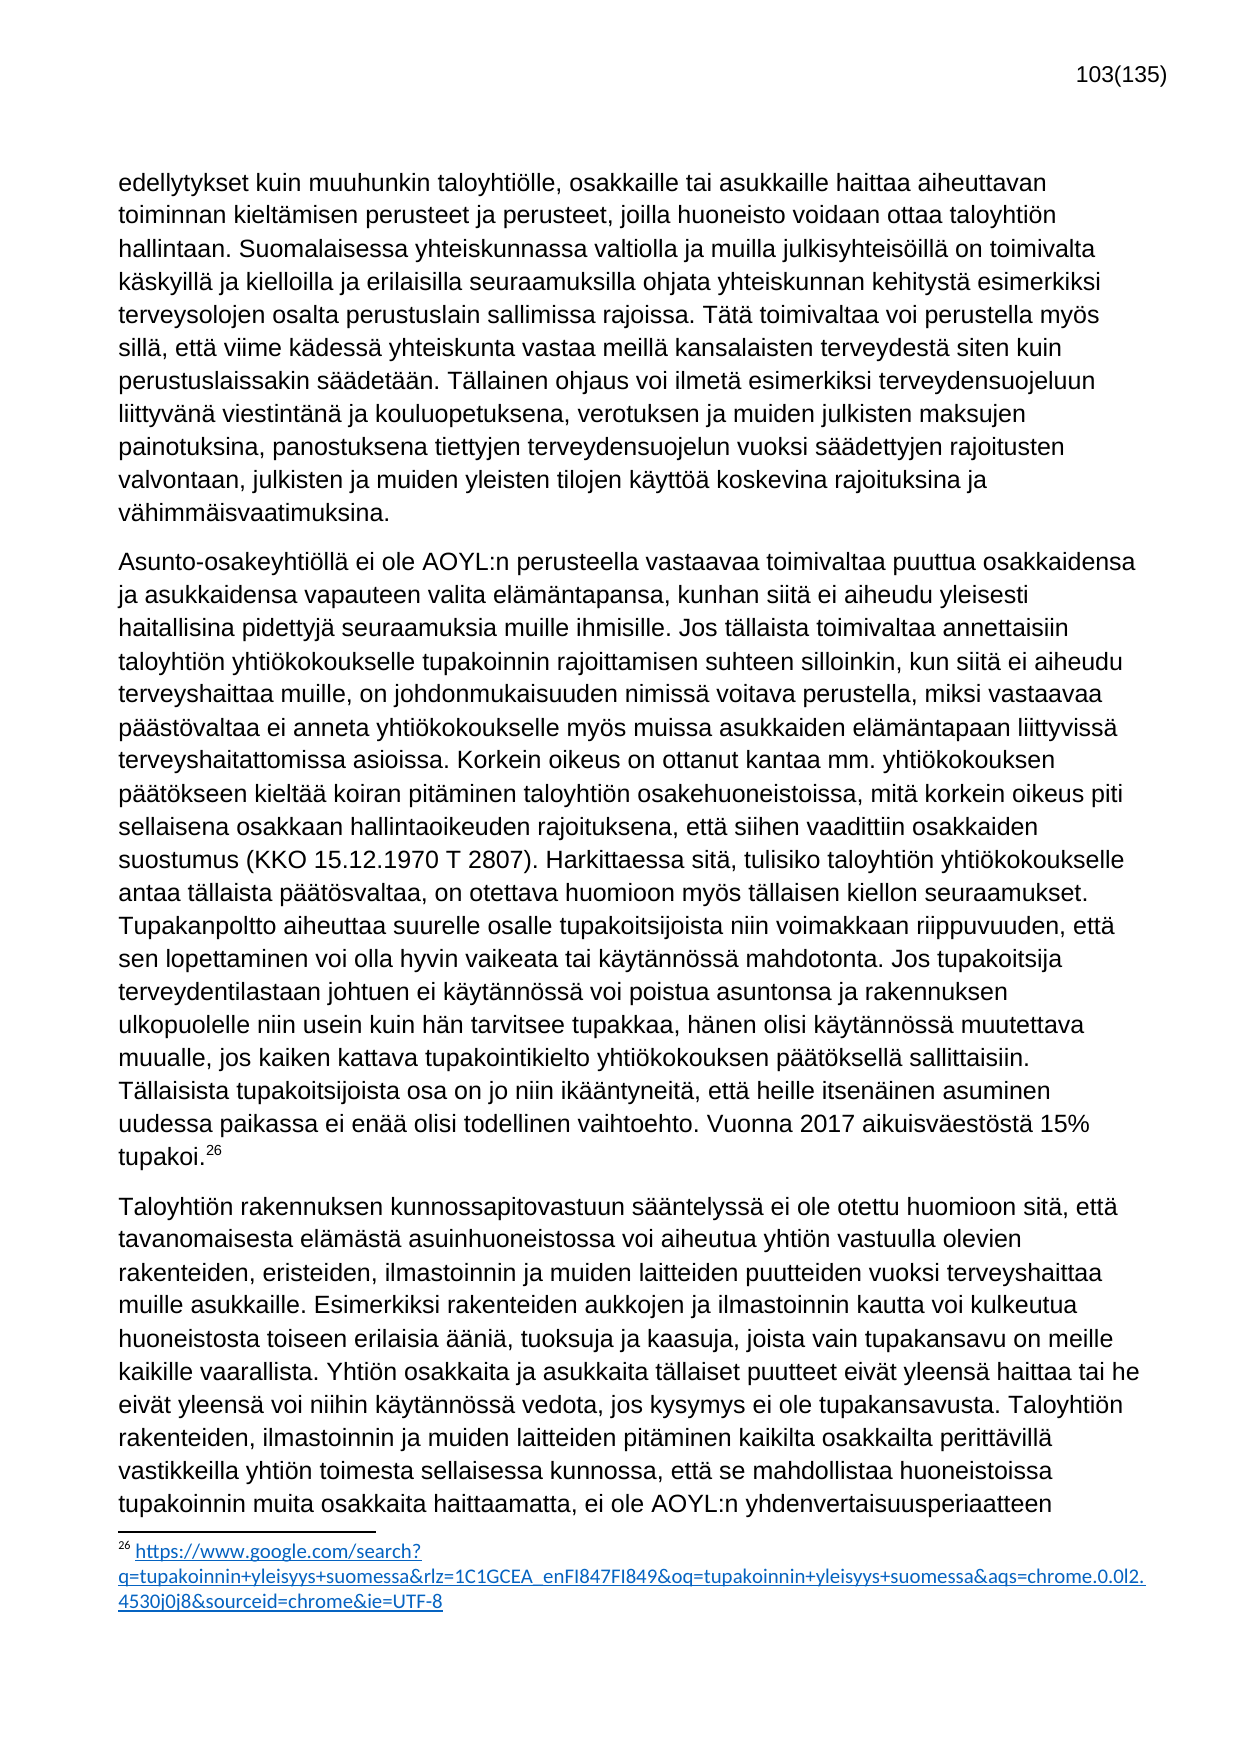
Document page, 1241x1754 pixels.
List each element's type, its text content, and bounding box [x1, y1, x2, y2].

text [118, 1191, 1146, 1517]
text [118, 167, 1146, 526]
text Asunto-osakeyhtiöllä ei ole AOYL:n perusteella vastaavaa toimivaltaa puuttua osakkaidensa ja asukkaidensa vapauteen valita elämäntapansa, kunhan siitä ei aiheudu yleisesti haitallisina pidettyjä seuraamuksia muille ihmisille. Jos tällaista toimivaltaa annettaisiin taloyhtiön yhtiökokoukselle tupakoinnin rajoittamisen suhteen silloinkin, kun siitä ei aiheudu terveyshaittaa muille, on johdonmukaisuuden nimissä voitava perustella, miksi vastaavaa päästövaltaa ei anneta yhtiökokoukselle myös muissa asukkaiden elämäntapaan liittyvissä terveyshaitattomissa asioissa. Korkein oikeus on ottanut kantaa mm. yhtiökokouksen päätökseen kieltää koiran pitäminen taloyhtiön osakehuoneistoissa, mitä korkein oikeus piti sellaisena osakkaan hallintaoikeuden rajoituksena, että siihen vaadittiin osakkaiden suostumus (KKO 15.12.1970 T 2807). Harkittaessa sitä, tulisiko taloyhtiön yhtiökokoukselle antaa tällaista päätösvaltaa, on otettava huomioon myös tällaisen kiellon seuraamukset. Tupakanpoltto aiheuttaa suurelle osalle tupakoitsijoista niin voimakkaan riippuvuuden, että sen lopettaminen voi olla hyvin vaikeata tai käytännössä mahdotonta. Jos tupakoitsija terveydentilastaan johtuen ei käytännössä voi poistua asuntonsa ja rakennuksen ulkopuolelle niin usein kuin hän tarvitsee tupakkaa, hänen olisi käytännössä muutettava muualle, jos kaiken kattava tupakointikielto yhtiökokouksen päätöksellä sallittaisiin. Tällaisista tupakoitsijoista osa on jo niin ikääntyneitä, että heille itsenäinen asuminen uudessa paikassa ei enää olisi todellinen vaihtoehto. Vuonna 2017 aikuisväestöstä 15% tupakoi. [118, 547, 1146, 1171]
